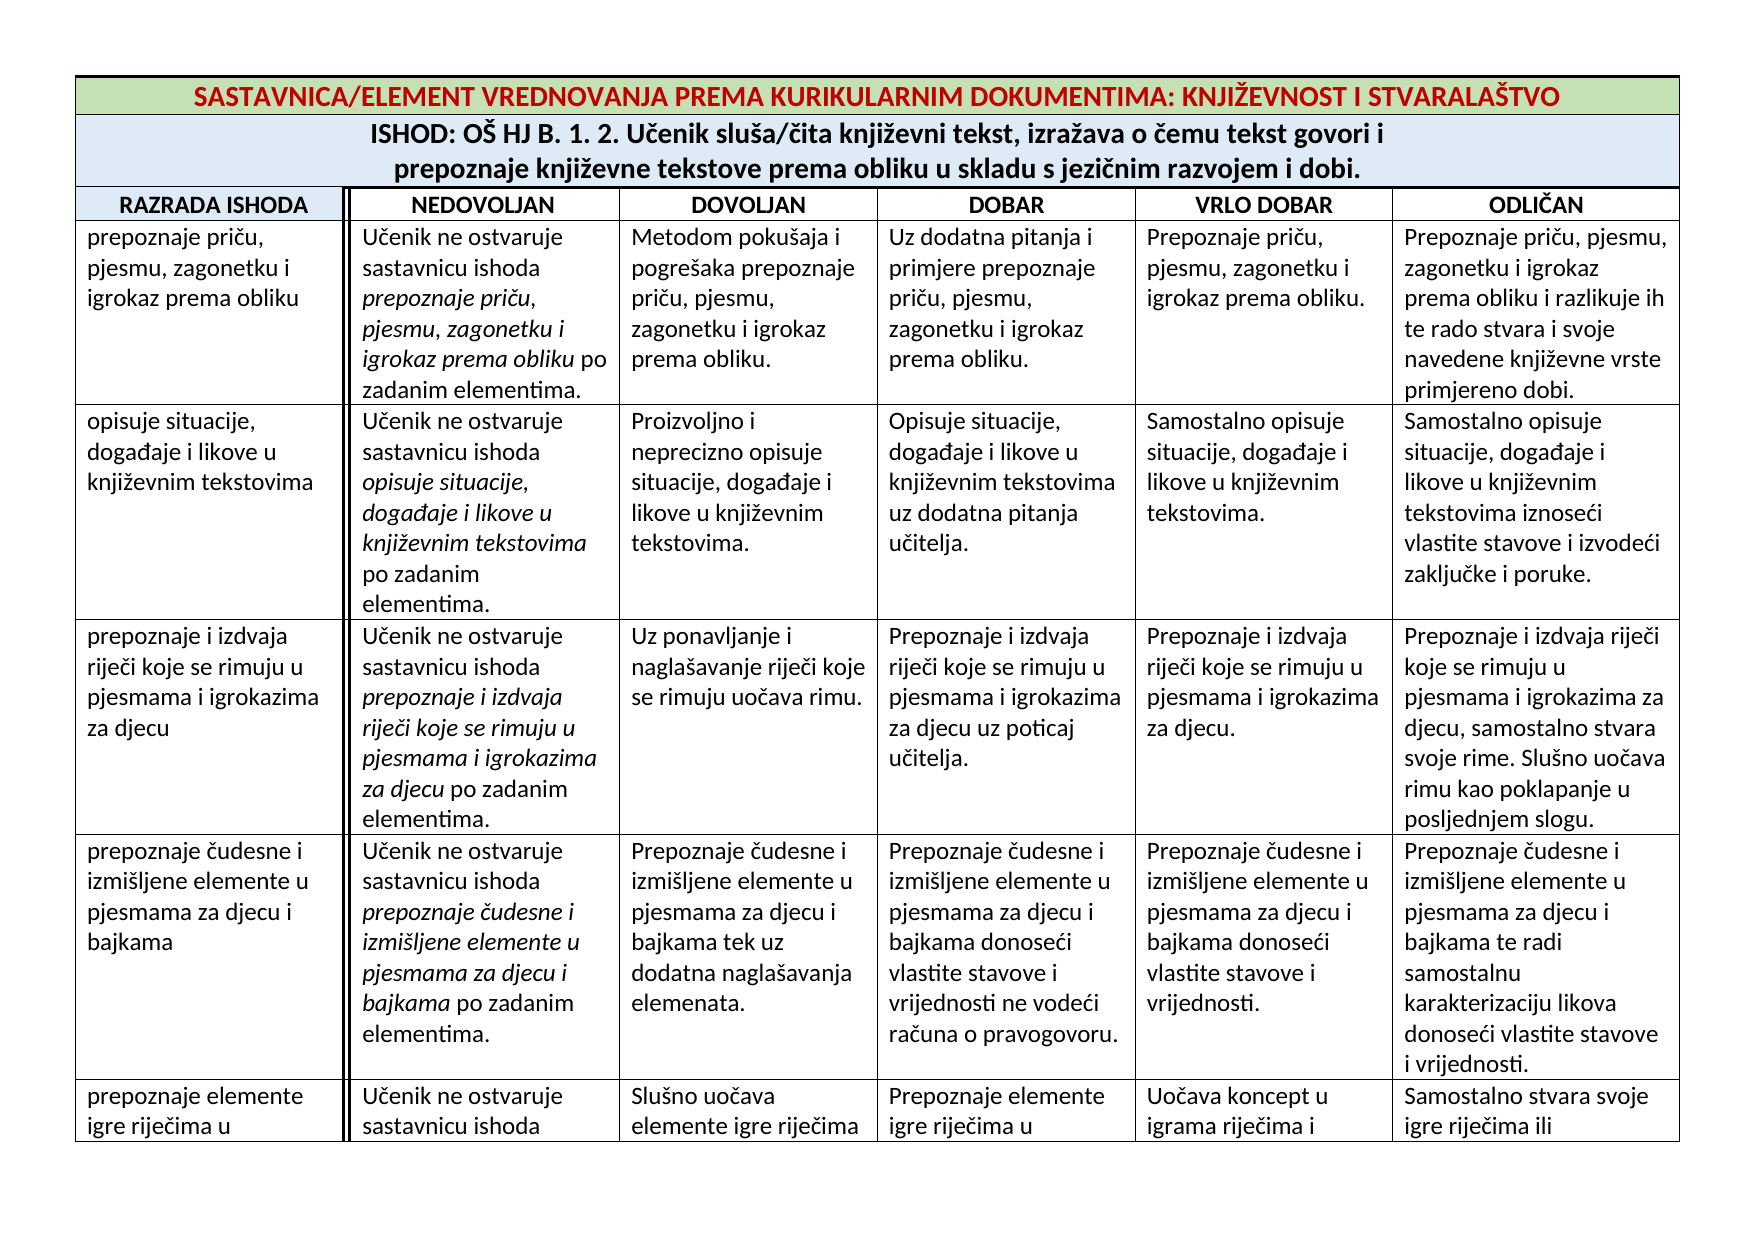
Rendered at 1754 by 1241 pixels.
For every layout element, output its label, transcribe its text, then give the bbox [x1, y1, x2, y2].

table_cell DOVOLJAN [620, 189, 877, 220]
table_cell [620, 1080, 877, 1141]
table_cell Učenik ne ostvaruje sastavnicu ishoda prepoznaje priču, pjesmu, zagonetku i igrokaz prema obliku po zadanim elementima. [351, 221, 619, 404]
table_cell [1136, 1080, 1392, 1141]
table_cell Prepoznaje čudesne i izmišljene elemente u pjesmama za djecu i bajkama donoseći vlastite stavove i vrijednosti. [1136, 835, 1392, 1079]
table_cell Prepoznaje čudesne i izmišljene elemente u pjesmama za djecu i bajkama tek uz dodatna naglašavanja elemenata. [620, 835, 877, 1079]
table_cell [878, 1080, 1135, 1141]
table_cell opisuje situacije, događaje i likove u književnim tekstovima [76, 405, 342, 619]
table_cell Učenik ne ostvaruje sastavnicu ishoda prepoznaje čudesne i izmišljene elemente u pjesmama za djecu i bajkama po zadanim elementima. [351, 835, 619, 1079]
table_cell prepoznaje priču, pjesmu, zagonetku i igrokaz prema obliku [76, 221, 342, 404]
table_cell Prepoznaje i izdvaja riječi koje se rimuju u pjesmama i igrokazima za djecu uz poticaj učitelja. [878, 620, 1135, 834]
table_cell Učenik ne ostvaruje sastavnicu ishoda opisuje situacije, događaje i likove u književnim tekstovima po zadanim elementima. [351, 405, 619, 619]
table_cell Prepoznaje priču, pjesmu, zagonetku i igrokaz prema obliku i razlikuje ih te rado stvara i svoje navedene književne vrste primjereno dobi. [1393, 221, 1679, 404]
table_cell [351, 1080, 619, 1141]
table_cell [76, 1080, 342, 1141]
table_cell Prepoznaje čudesne i izmišljene elemente u pjesmama za djecu i bajkama te radi samostalnu karakterizaciju likova donoseći vlastite stavove i vrijednosti. [1393, 835, 1679, 1079]
table_cell Opisuje situacije, događaje i likove u književnim tekstovima uz dodatna pitanja učitelja. [878, 405, 1135, 619]
table_cell ODLIČAN [1393, 189, 1679, 220]
table_cell Samostalno opisuje situacije, događaje i likove u književnim tekstovima. [1136, 405, 1392, 619]
table_cell Metodom pokušaja i pogrešaka prepoznaje priču, pjesmu, zagonetku i igrokaz prema obliku. [620, 221, 877, 404]
table_cell prepoznaje čudesne i izmišljene elemente u pjesmama za djecu i bajkama [76, 835, 342, 1079]
table_cell prepoznaje i izdvaja riječi koje se rimuju u pjesmama i igrokazima za djecu [76, 620, 342, 834]
table_cell Učenik ne ostvaruje sastavnicu ishoda prepoznaje i izdvaja riječi koje se rimuju u pjesmama i igrokazima za djecu po zadanim elementima. [351, 620, 619, 834]
table_cell Prepoznaje i izdvaja riječi koje se rimuju u pjesmama i igrokazima za djecu. [1136, 620, 1392, 834]
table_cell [1393, 1080, 1679, 1141]
table_cell Uz ponavljanje i naglašavanje riječi koje se rimuju uočava rimu. [620, 620, 877, 834]
table_cell RAZRADA ISHODA [76, 187, 342, 220]
table_cell NEDOVOLJAN [351, 189, 619, 220]
table_cell Prepoznaje i izdvaja riječi koje se rimuju u pjesmama i igrokazima za djecu, samostalno stvara svoje rime. Slušno uočava rimu kao poklapanje u posljednjem slogu. [1393, 620, 1679, 834]
table_cell Samostalno opisuje situacije, događaje i likove u književnim tekstovima iznoseći vlastite stavove i izvodeći zaključke i poruke. [1393, 405, 1679, 619]
table_cell Uz dodatna pitanja i primjere prepoznaje priču, pjesmu, zagonetku i igrokaz prema obliku. [878, 221, 1135, 404]
table_cell Prepoznaje čudesne i izmišljene elemente u pjesmama za djecu i bajkama donoseći vlastite stavove i vrijednosti ne vodeći računa o pravogovoru. [878, 835, 1135, 1079]
table_cell ISHOD: OŠ HJ B. 1. 2. Učenik sluša/čita književni tekst, izražava o čemu tekst govori i prepoznaje književne tekstove prema obliku u skladu s jezičnim razvojem i dobi. [76, 115, 1679, 186]
table_cell Prepoznaje priču, pjesmu, zagonetku i igrokaz prema obliku. [1136, 221, 1392, 404]
table_cell Proizvoljno i neprecizno opisuje situacije, događaje i likove u književnim tekstovima. [620, 405, 877, 619]
table_cell DOBAR [878, 189, 1135, 220]
table_cell VRLO DOBAR [1136, 189, 1392, 220]
table_cell SASTAVNICA/ELEMENT VREDNOVANJA PREMA KURIKULARNIM DOKUMENTIMA: KNJIŽEVNOST I STVARALAŠTVO [76, 78, 1679, 114]
